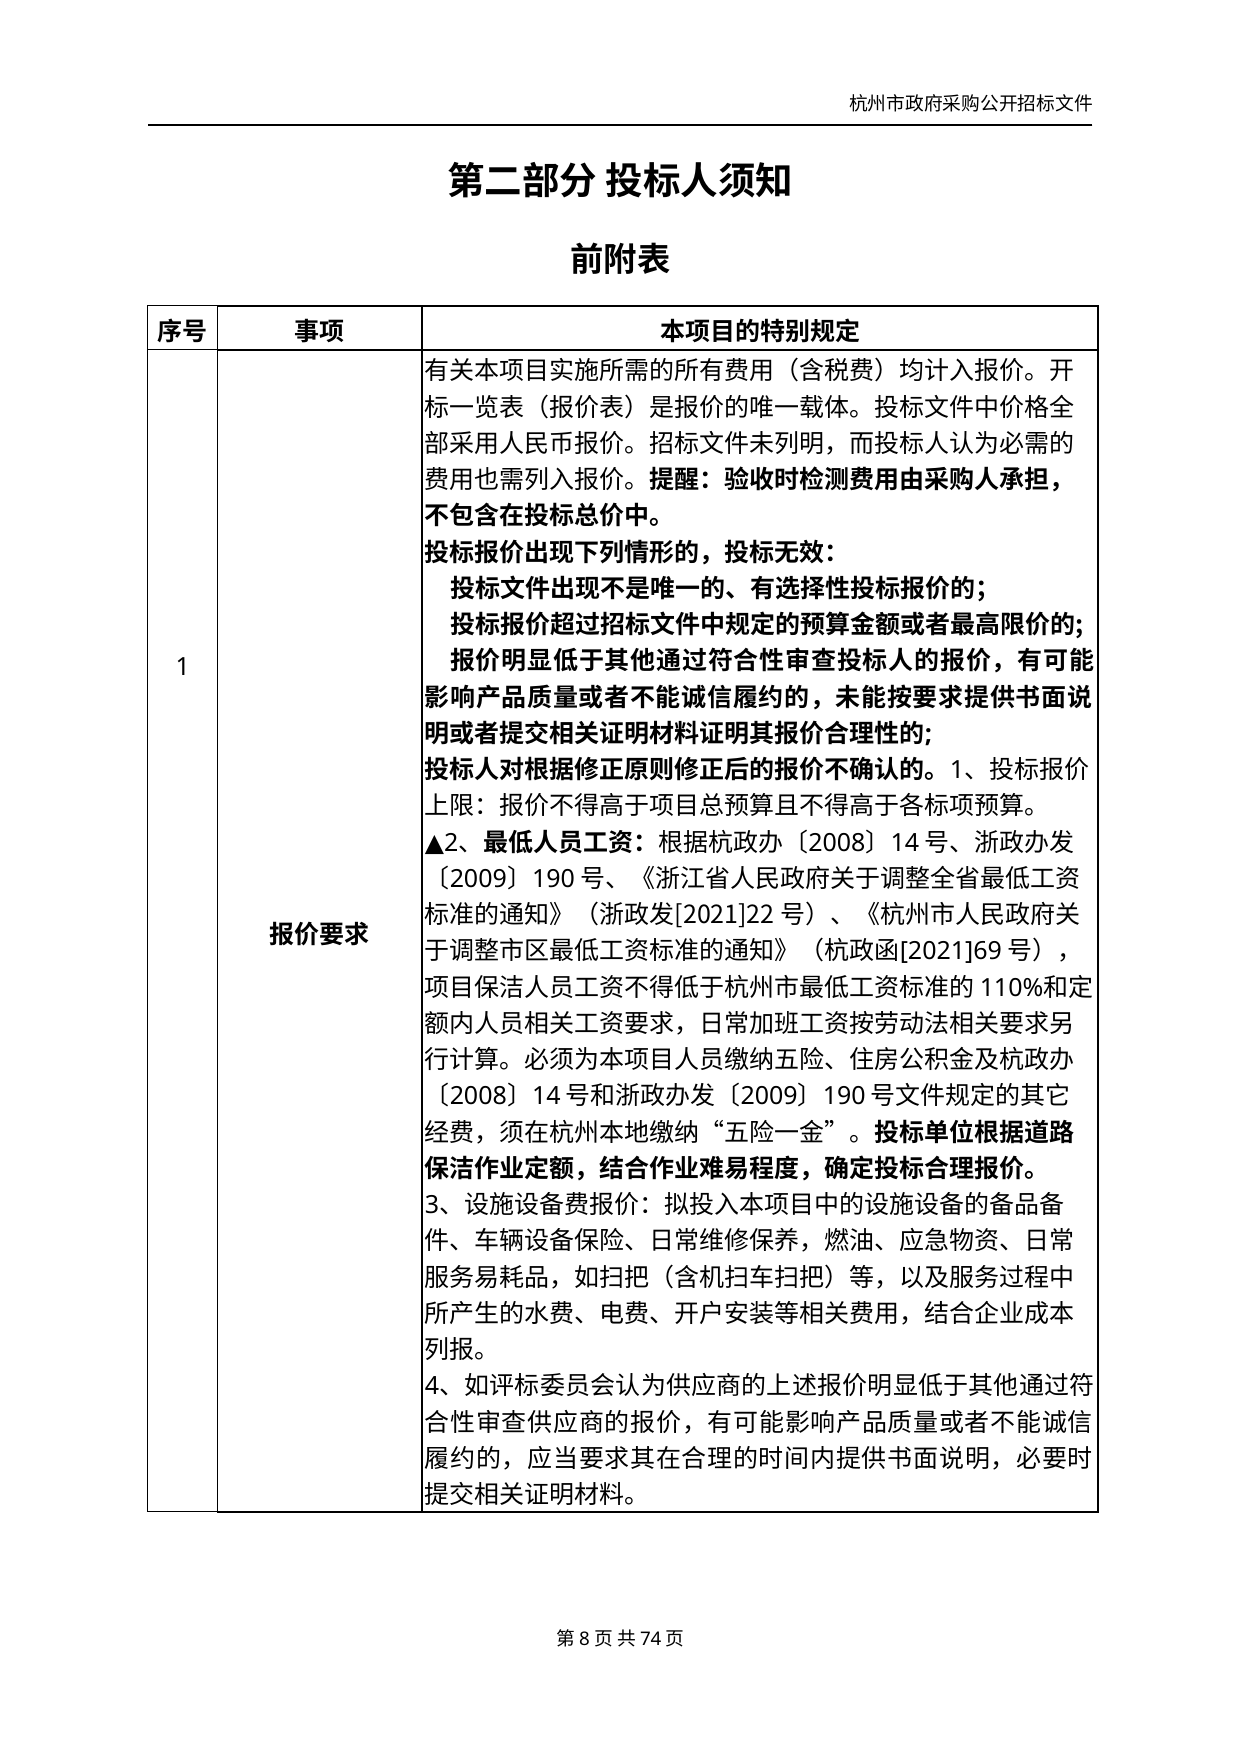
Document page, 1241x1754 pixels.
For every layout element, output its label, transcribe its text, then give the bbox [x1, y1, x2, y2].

table_cell 1 [148, 350, 217, 1511]
text 第二部分 投标人须知 [148, 151, 1092, 206]
table_header 序号 [148, 306, 217, 349]
text 前附表 [148, 233, 1092, 281]
table_header 事项 [218, 307, 421, 349]
table_cell 有关本项目实施所需的所有费用（含税费）均计入报价。开标一览表（报价表）是报价的唯一载体。投标文件中价格全部采用人民币报价。招标文件未列明，而投标人认为必需的费用也需列入报价。提醒：验收时检测费用由采购人承担，不包含在投标总价中。 投标报价出现下列情形的，投标无效： 投标文件出现不是唯一的、有选择性投标报价的； 投标报价超过招标文件中规定的预算金额或者最高限价的; 报价明显低于其他通过符合性审查投标人的报价，有可能影响产品质量或者不能诚信履约的，未能按要求提供书面说明或者提交相关证明材料证明其报价合理性的; 投标人对根据修正原则修正后的报价不确认的。1、投标报价上限：报价不得高于项目总预算且不得高于各标项预算。 ▲2、最低人员工资：根据杭政办〔2008〕14号、浙政办发〔2009〕190号、《浙江省人民政府关于调整全省最低工资标准的通知》（浙政发[2021]22号）、《杭州市人民政府关于调整市区最低工资标准的通知》（杭政函[2021]69号），项目保洁人员工资不得低于杭州市最低工资标准的110%和定额内人员相关工资要求，日常加班工资按劳动法相关要求另行计算。必须为本项目人员缴纳五险、住房公积金及杭政办〔2008〕14号和浙政办发〔2009〕190号文件规定的其它经费，须在杭州本地缴纳“五险一金”。投标单位根据道路保洁作业定额，结合作业难易程度，确定投标合理报价。 3、设施设备费报价：拟投入本项目中的设施设备的备品备件、车辆设备保险、日常维修保养，燃油、应急物资、日常服务易耗品，如扫把（含机扫车扫把）等，以及服务过程中所产生的水费、电费、开户安装等相关费用，结合企业成本列报。 4、如评标委员会认为供应商的上述报价明显低于其他通过符合性审查供应商的报价，有可能影响产品质量或者不能诚信履约的，应当要求其在合理的时间内提供书面说明，必要时提交相关证明材料。 [423, 351, 1097, 1511]
table_cell 报价要求 [218, 351, 421, 1511]
table_header 本项目的特别规定 [423, 307, 1097, 349]
